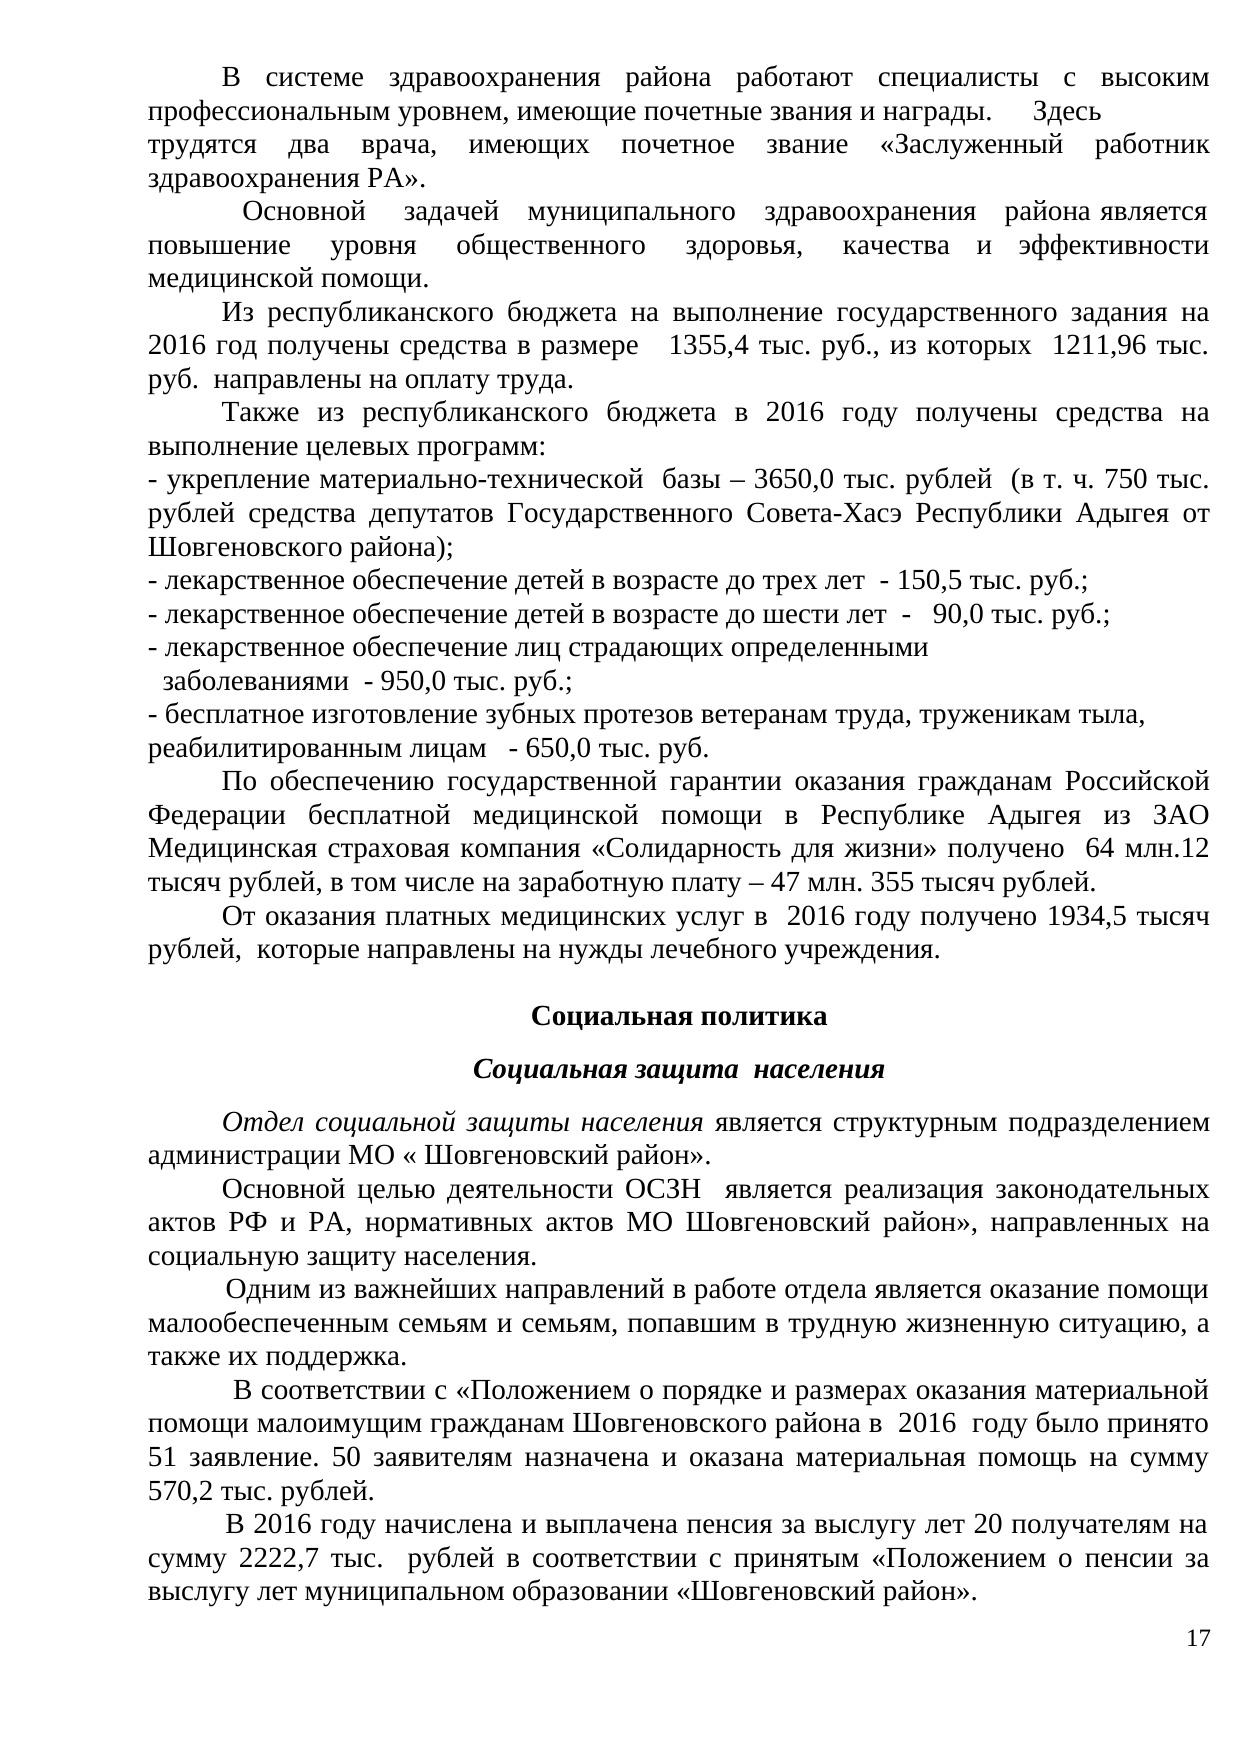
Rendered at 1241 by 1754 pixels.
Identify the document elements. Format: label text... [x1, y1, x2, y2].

text - бесплатное изготовление зубных протезов ветеранам труда, труженикам тыла, реабилитированным лицам - 650,0 тыс. руб. [148, 696, 1211, 763]
text От оказания платных медицинских услуг в 2016 году получено 1934,5 тысяч рублей, которые направлены на нужды лечебного учреждения. [148, 898, 1211, 965]
text Также из республиканского бюджета в 2016 году получены средства на выполнение целевых программ: [148, 394, 1211, 462]
text - лекарственное обеспечение лиц страдающих определенными [148, 629, 1211, 663]
text По обеспечению государственной гарантии оказания гражданам Российской Федерации бесплатной медицинской помощи в Республике Адыгея из ЗАО Медицинская страховая компания «Солидарность для жизни» получено 64 млн.12 тысяч рублей, в том числе на заработную плату – 47 млн. 355 тысяч рублей. [148, 763, 1211, 898]
text Социальная политика [148, 998, 1211, 1032]
text Основной задачей муниципального здравоохранения района является повышение уровня общественного здоровья, качества и эффективности медицинской помощи. [148, 193, 1211, 294]
text - лекарственное обеспечение детей в возрасте до трех лет - 150,5 тыс. руб.; [148, 562, 1211, 596]
text В 2016 году начислена и выплачена пенсия за выслугу лет 20 получателям на сумму 2222,7 тыс. рублей в соответствии с принятым «Положением о пенсии за выслугу лет муниципальном образовании «Шовгеновский район». [148, 1506, 1211, 1607]
text - укрепление материально-технической базы – 3650,0 тыс. рублей (в т. ч. 750 тыс. рублей средства депутатов Государственного Совета-Хасэ Республики Адыгея от Шовгеновского района); [148, 462, 1211, 562]
text Основной целью деятельности ОСЗН является реализация законодательных актов РФ и РА, нормативных актов МО Шовгеновский район», направленных на социальную защиту населения. [148, 1171, 1211, 1271]
text Из республиканского бюджета на выполнение государственного задания на 2016 год получены средства в размере 1355,4 тыс. руб., из которых 1211,96 тыс. руб. направлены на оплату труда. [148, 294, 1211, 394]
text заболеваниями - 950,0 тыс. руб.; [148, 663, 1211, 696]
text В соответствии с «Положением о порядке и размерах оказания материальной помощи малоимущим гражданам Шовгеновского района в 2016 году было принято 51 заявление. 50 заявителям назначена и оказана материальная помощь на сумму 570,2 тыс. рублей. [148, 1372, 1211, 1506]
text Одним из важнейших направлений в работе отдела является оказание помощи малообеспеченным семьям и семьям, попавшим в трудную жизненную ситуацию, а также их поддержка. [148, 1271, 1211, 1372]
text Социальная защита населения [148, 1051, 1211, 1084]
text В системе здравоохранения района работают специалисты с высоким профессиональным уровнем, имеющие почетные звания и награды. Здесь трудятся два врача, имеющих почетное звание «Заслуженный работник здравоохранения РА». [148, 59, 1211, 193]
text - лекарственное обеспечение детей в возрасте до шести лет - 90,0 тыс. руб.; [148, 596, 1211, 629]
text Отдел социальной защиты населения является структурным подразделением администрации МО « Шовгеновский район». [148, 1104, 1211, 1171]
